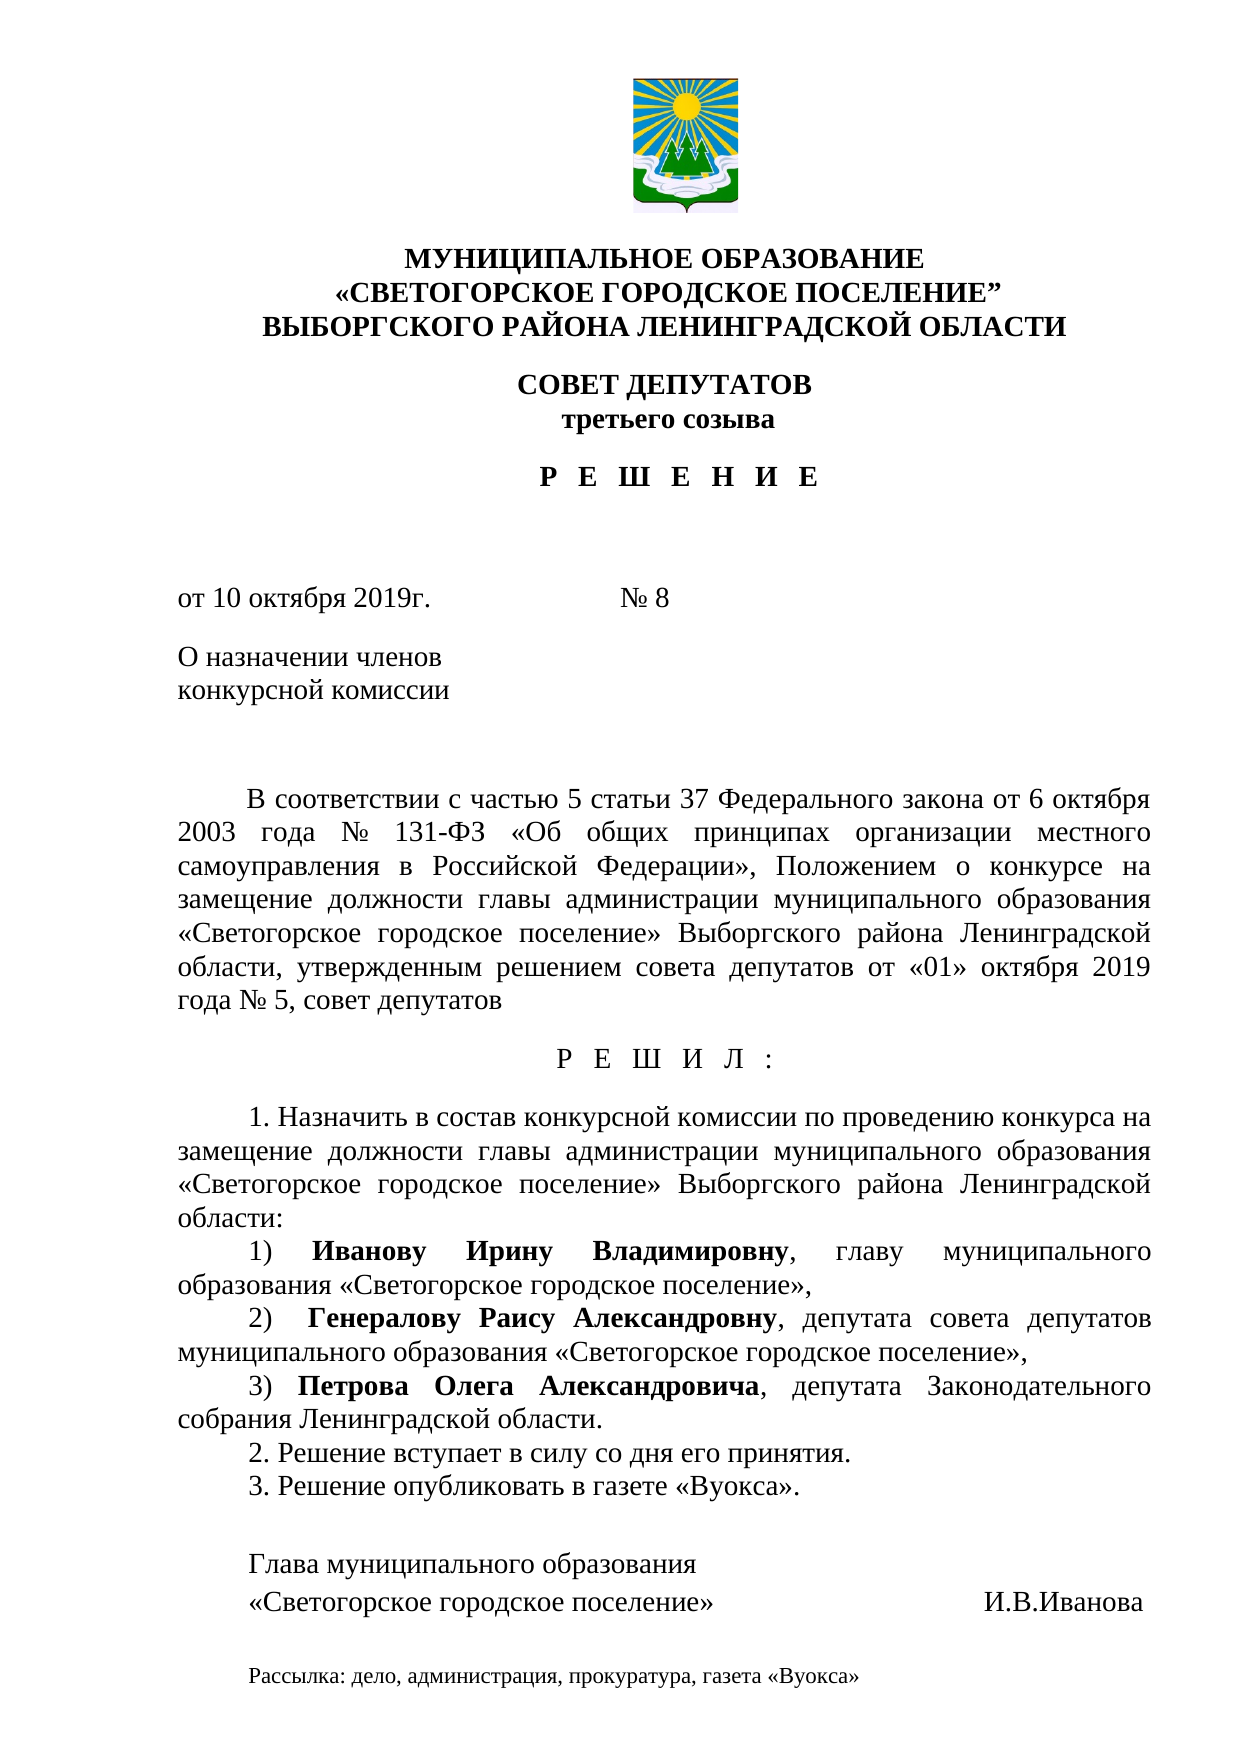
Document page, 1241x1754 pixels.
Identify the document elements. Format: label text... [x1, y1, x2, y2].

text РЕШИЛ: [177, 1041, 1152, 1074]
text конкурсной комиссии [177, 672, 657, 706]
text «Светогорское городское поселение» И.В.Иванова [177, 1584, 1152, 1618]
text 3) Петрова Олега Александровича, депутата Законодательного собрания Ленинградской области. [177, 1368, 1152, 1435]
text 2) Генералову Раису Александровну, депутата совета депутатов муниципального образования «Светогорское городское поселение», [177, 1301, 1152, 1368]
text 1. Назначить в состав конкурсной комиссии по проведению конкурса на замещение должности главы администрации муниципального образования «Светогорское городское поселение» Выборгского района Ленинградской области: [177, 1099, 1152, 1233]
text МУНИЦИПАЛЬНОЕ ОБРАЗОВАНИЕ [177, 242, 1152, 275]
text «СВЕТОГОРСКОЕ ГОРОДСКОЕ ПОСЕЛЕНИЕ” [177, 275, 1152, 309]
text СОВЕТ ДЕПУТАТОВ [177, 367, 1152, 401]
text 2. Решение вступает в силу со дня его принятия. [177, 1435, 1152, 1468]
text третьего созыва [177, 401, 1152, 434]
text 1) Иванову Ирину Владимировну, главу муниципального образования «Светогорское городское поселение», [177, 1233, 1152, 1301]
text ВЫБОРГСКОГО РАЙОНА ЛЕНИНГРАДСКОЙ ОБЛАСТИ [177, 309, 1152, 342]
text от 10 октября 2019г. № 8 [177, 580, 1152, 614]
picture [631, 78, 738, 211]
text 3. Решение опубликовать в газете «Вуокса». [177, 1468, 1152, 1502]
text В соответствии с частью 5 статьи 37 Федерального закона от 6 октября 2003 года № 131-ФЗ «Об общих принципах организации местного самоуправления в Российской Федерации», Положением о конкурсе на замещение должности главы администрации муниципального образования «Светогорское городское поселение» Выборгского района Ленинградской области, утвержденным решением совета депутатов от «01» октября 2019 года № 5, совет депутатов [177, 781, 1152, 1016]
text РЕШЕНИЕ [177, 459, 1152, 493]
text Глава муниципального образования [177, 1546, 1152, 1579]
text Рассылка: дело, администрация, прокуратура, газета «Вуокса» [177, 1662, 1152, 1688]
text О назначении членов [177, 639, 657, 672]
